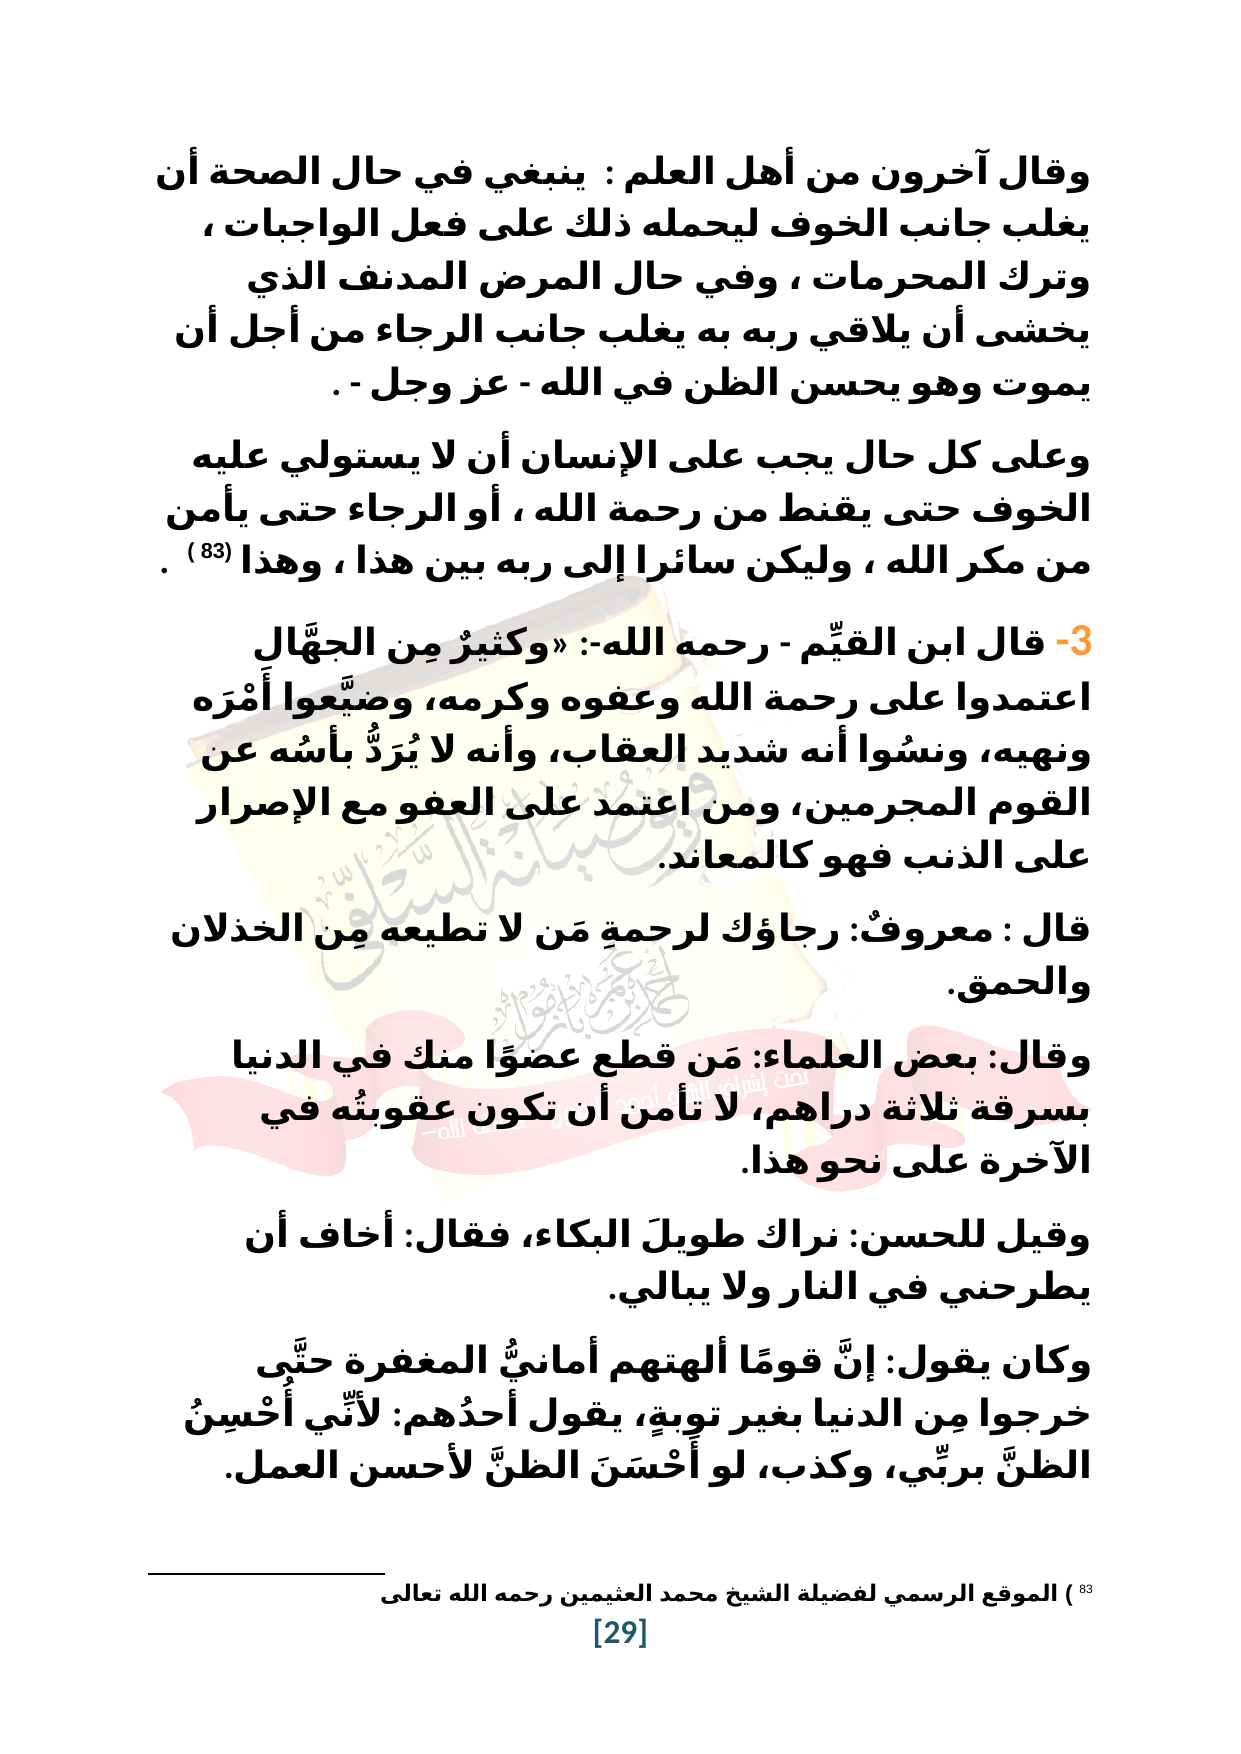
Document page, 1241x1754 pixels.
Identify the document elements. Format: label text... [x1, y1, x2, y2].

text وقال: بعض العلماء: مَن قطع عضوًا منك في الدنيا بسرقة ثلاثة دراهم، لا تأمن أن تكون عقوبتُه في الآخرة على نحو هذا. [148, 1032, 1093, 1183]
text 3- قال ابن القيِّم - رحمه الله-: «وكثيرٌ مِن الجهَّال اعتمدوا على رحمة الله وعفوه وكرمه، وضيَّعوا أَمْرَه ونهيه، ونسُوا أنه شديد العقاب، وأنه لا يُرَدُّ بأسُه عن القوم المجرمين، ومن اعتمد على العفو مع الإصرار على الذنب فهو كالمعاند. [148, 611, 1093, 878]
text وقيل للحسن: نراك طويلَ البكاء، فقال: أخاف أن يطرحني في النار ولا يبالي. [148, 1211, 1093, 1309]
text وقال آخرون من أهل العلم : ينبغي في حال الصحة أن يغلب جانب الخوف ليحمله ذلك على فعل الواجبات ، وترك المحرمات ، وفي حال المرض المدنف الذي يخشى أن يلاقي ربه به يغلب جانب الرجاء من أجل أن يموت وهو يحسن الظن في الله - عز وجل - . [148, 148, 1093, 404]
text وعلى كل حال يجب على الإنسان أن لا يستولي عليه الخوف حتى يقنط من رحمة الله ، أو الرجاء حتى يأمن من مكر الله ، وليكن سائرا إلى ربه بين هذا ، وهذا ( ) . [148, 432, 1093, 583]
text وكان يقول: إنَّ قومًا ألهتهم أمانيُّ المغفرة حتَّى خرجوا مِن الدنيا بغير توبةٍ، يقول أحدُهم: لأنِّي أُحْسِنُ الظنَّ بربِّي، وكذب، لو أَحْسَنَ الظنَّ لأحسن العمل. [148, 1337, 1093, 1488]
text قال : معروفٌ: رجاؤك لرحمةِ مَن لا تطيعه مِن الخذلان والحمق. [148, 905, 1093, 1004]
